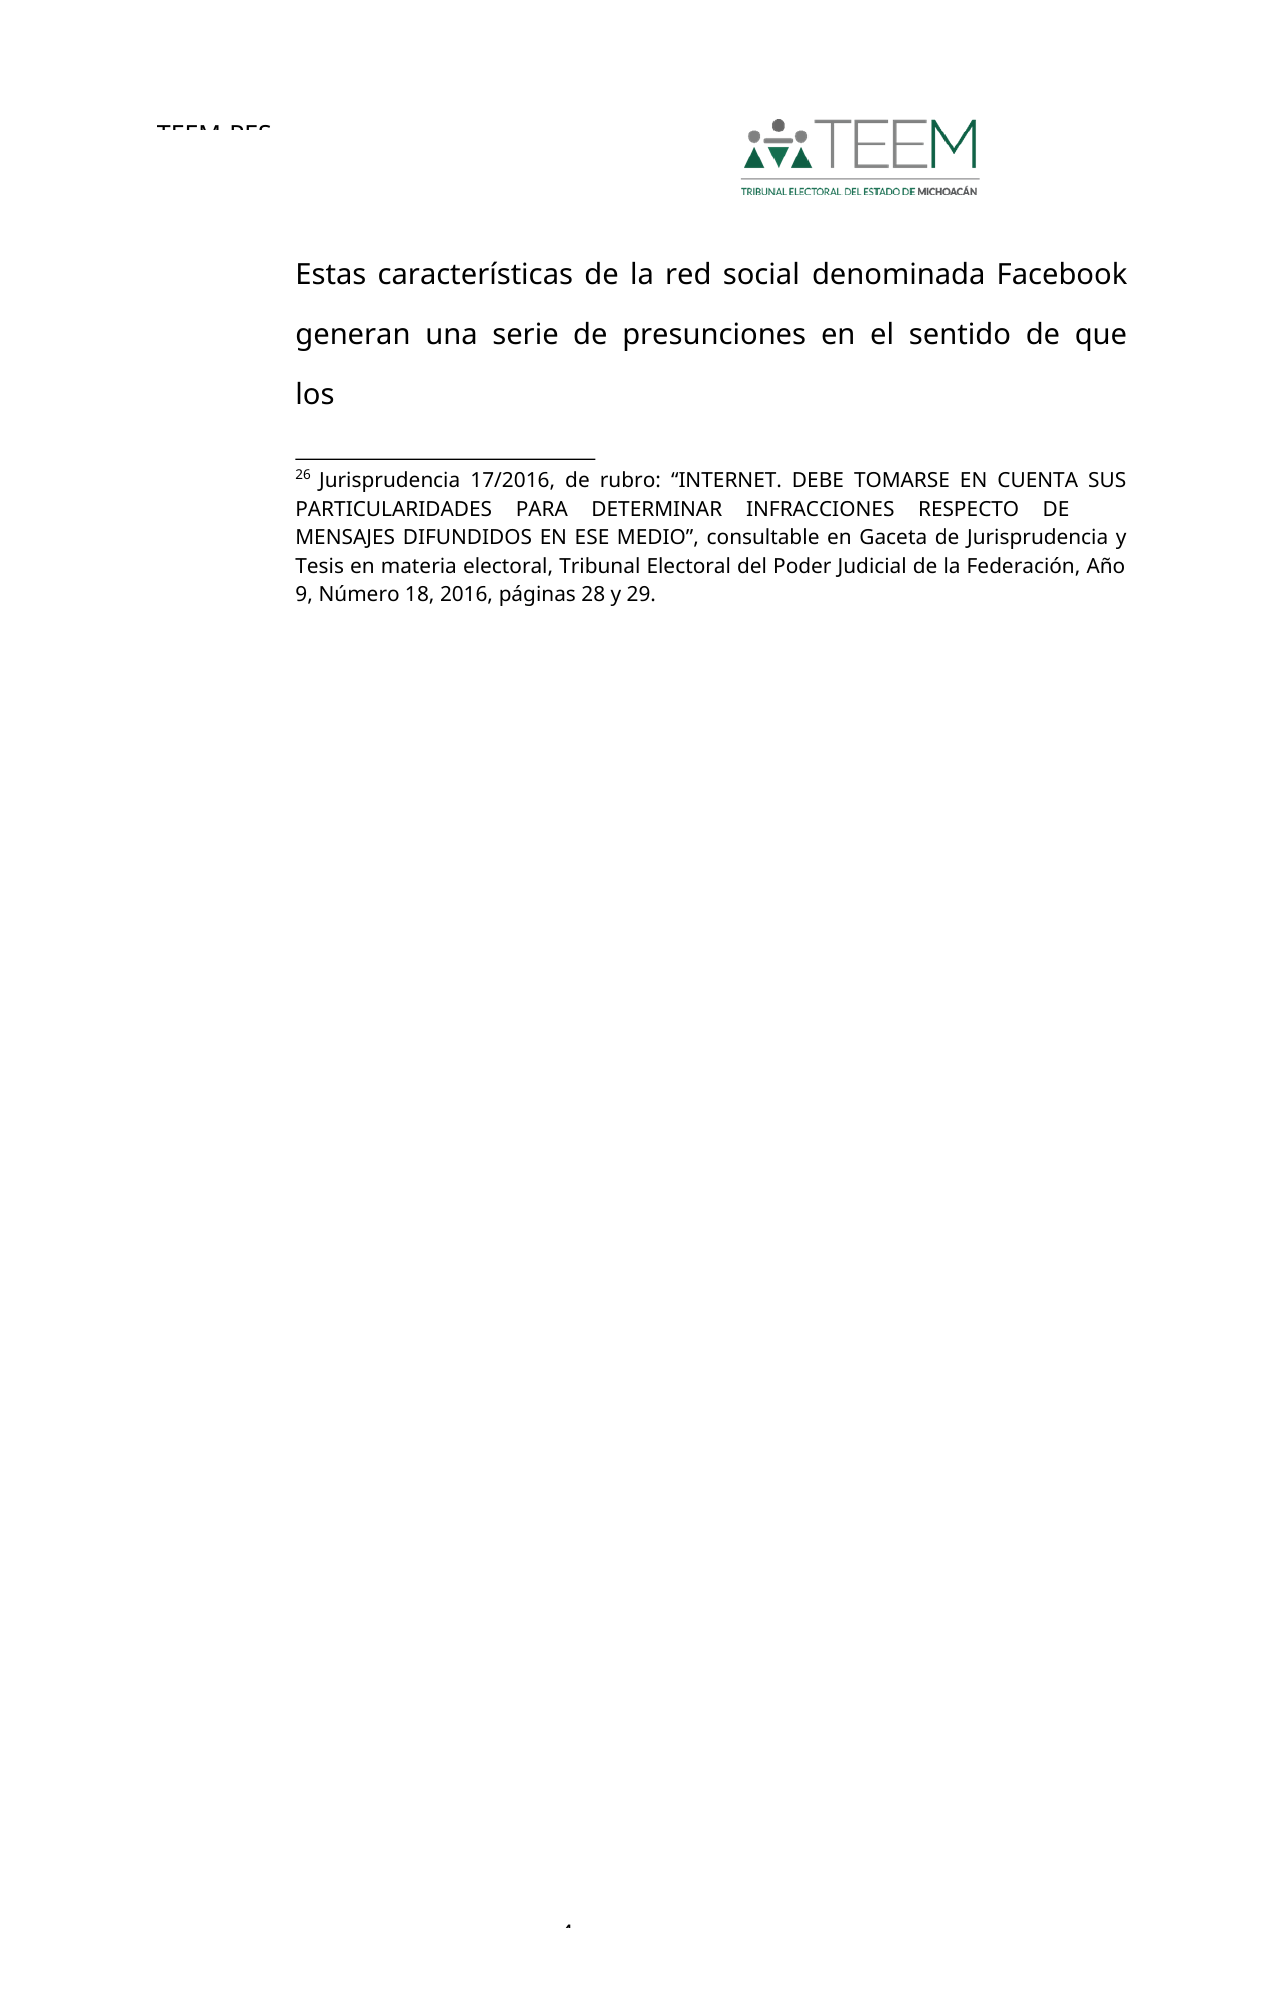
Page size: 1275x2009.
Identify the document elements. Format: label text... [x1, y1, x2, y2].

text 26 Jurisprudencia 17/2016, de rubro: “INTERNET. DEBE TOMARSE EN CUENTA SUS PARTICULARIDADES PARA DETERMINAR INFRACCIONES RESPECTO DE [295, 465, 1127, 522]
text MENSAJES DIFUNDIDOS EN ESE MEDIO”, consultable en Gaceta de Jurisprudencia y Tesis en materia electoral, Tribunal Electoral del Poder Judicial de la Federación, Año 9, Número 18, 2016, páginas 28 y 29. [295, 522, 1127, 608]
picture [740, 119, 980, 195]
text Estas características de la red social denominada Facebook generan una serie de presunciones en el sentido de que los [295, 253, 1127, 413]
